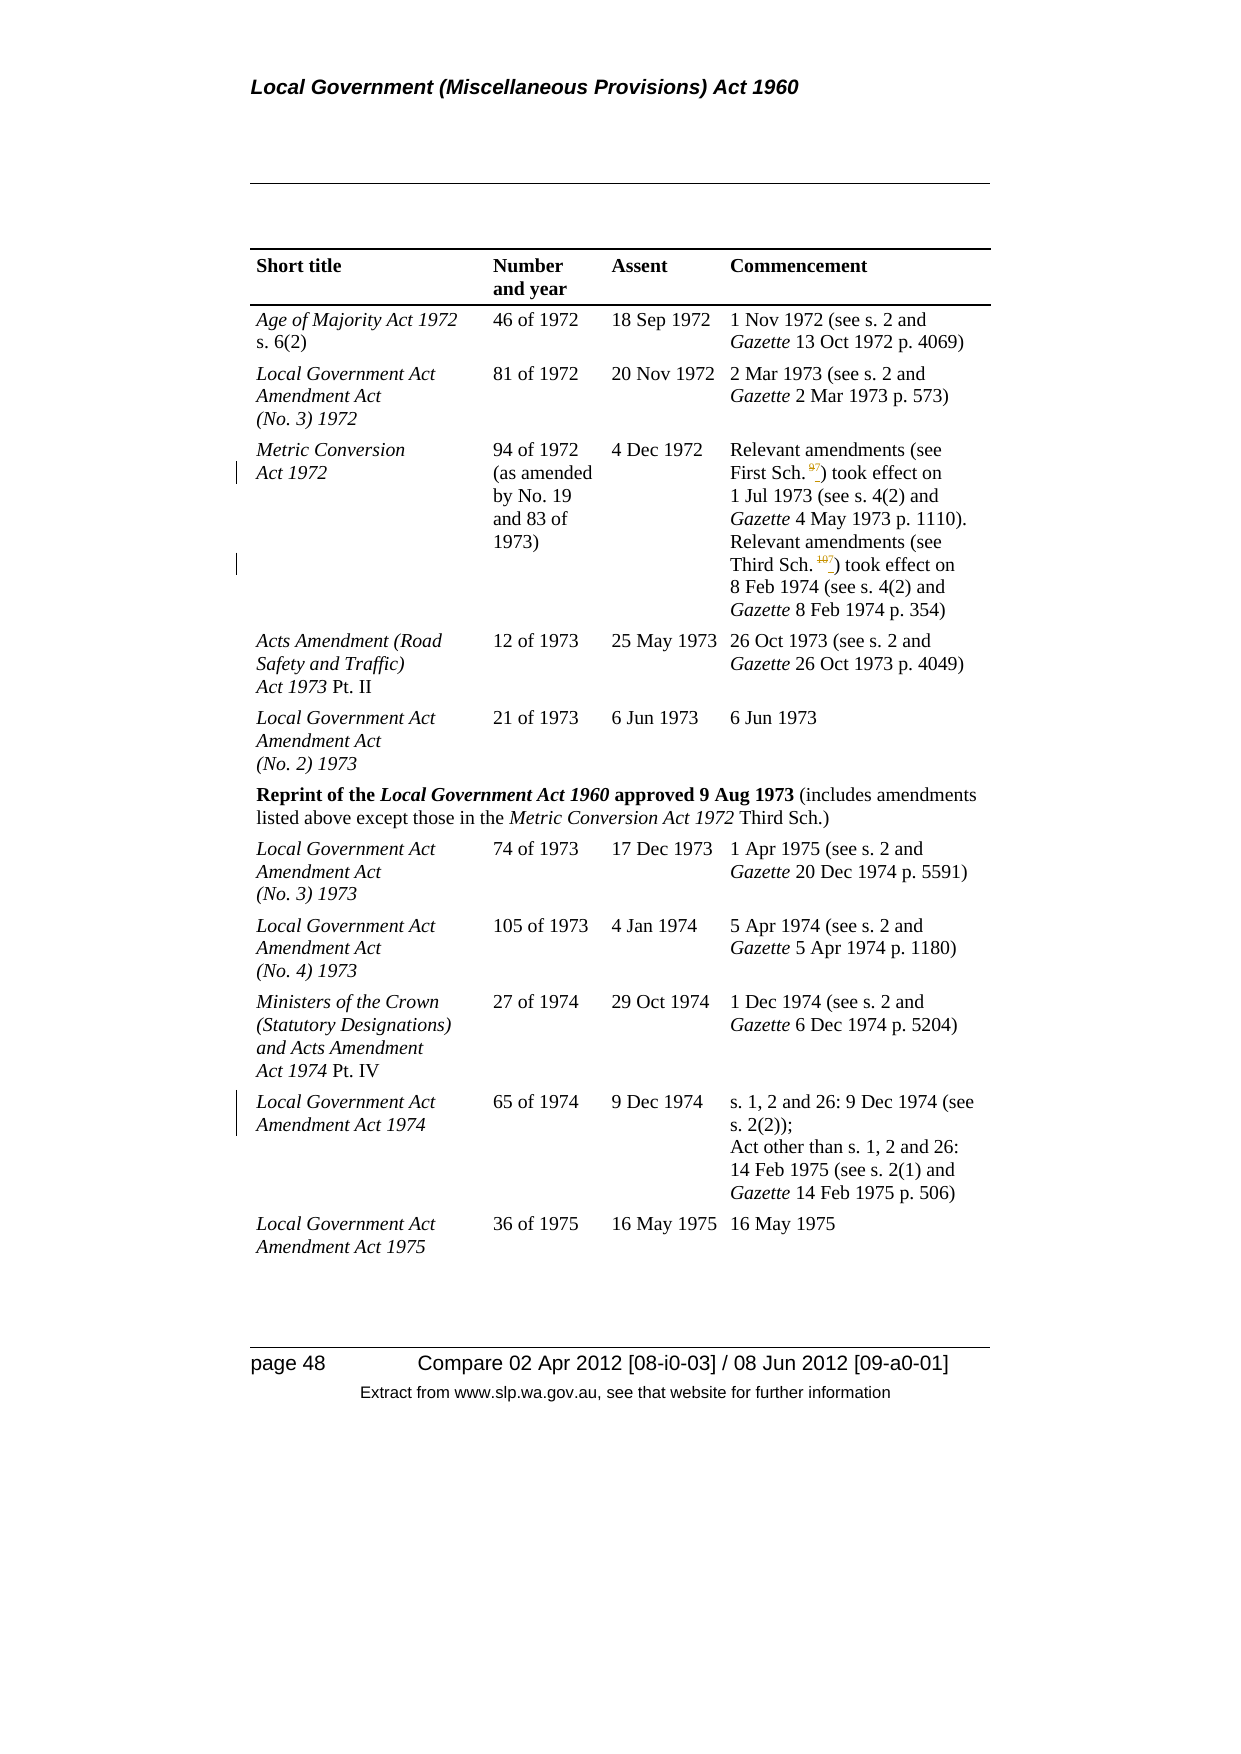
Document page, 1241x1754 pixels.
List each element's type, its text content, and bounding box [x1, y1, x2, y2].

table_cell 4 Jan 1974 [606, 909, 724, 986]
table_cell 20 Nov 1972 [606, 358, 724, 434]
table_cell 2 Mar 1973 (see s. 2 and Gazette 2 Mar 1973 p. 573) [724, 358, 990, 434]
table_cell Local Government Act Amendment Act 1975 [250, 1208, 487, 1262]
table_cell 1 Apr 1975 (see s. 2 and Gazette 20 Dec 1974 p. 5591) [724, 833, 990, 909]
table_cell 17 Dec 1973 [606, 833, 724, 909]
table_cell 1 Dec 1974 (see s. 2 and Gazette 6 Dec 1974 p. 5204) [724, 986, 990, 1086]
table_cell 16 May 1975 [724, 1208, 990, 1262]
table_cell 46 of 1972 [487, 306, 606, 357]
table_cell 25 May 1973 [606, 625, 724, 702]
table_cell 6 Jun 1973 [724, 702, 990, 779]
table_cell 65 of 1974 [487, 1086, 606, 1208]
table_cell 74 of 1973 [487, 833, 606, 909]
table_cell 29 Oct 1974 [606, 986, 724, 1086]
table_cell 94 of 1972 (as amended by No. 19 and 83 of 1973) [487, 434, 606, 625]
table_cell s. 1, 2 and 26: 9 Dec 1974 (sees. 2(2)); Act other than s. 1, 2 and 26: 14 Feb 1975 (see s. 2(1) and Gazette 14 Feb 1975 p. 506) [724, 1086, 990, 1208]
table_cell 4 Dec 1972 [606, 434, 724, 625]
table_cell 21 of 1973 [487, 702, 606, 779]
table_cell Local Government Act Amendment Act (No. 4) 1973 [250, 909, 487, 986]
table_cell 81 of 1972 [487, 358, 606, 434]
table_cell 9 Dec 1974 [606, 1086, 724, 1208]
table_cell 36 of 1975 [487, 1208, 606, 1262]
table_cell Ministers of the Crown (Statutory Designations) and Acts Amendment Act 1974 Pt. IV [250, 986, 487, 1086]
table_cell 27 of 1974 [487, 986, 606, 1086]
table_cell 105 of 1973 [487, 909, 606, 986]
table_cell Acts Amendment (Road Safety and Traffic) Act 1973 Pt. II [250, 625, 487, 702]
table_cell 16 May 1975 [606, 1208, 724, 1262]
table_cell Local Government Act Amendment Act (No. 3) 1972 [250, 358, 487, 434]
table_cell 12 of 1973 [487, 625, 606, 702]
table_cell 18 Sep 1972 [606, 306, 724, 357]
table_cell 1 Nov 1972 (see s. 2 and Gazette 13 Oct 1972 p. 4069) [724, 306, 990, 357]
table_header Short title [250, 250, 487, 303]
table_cell Metric Conversion Act 1972 [250, 434, 487, 625]
table_cell Reprint of the Local Government Act 1960 approved 9 Aug 1973 (includes amendments listed above except those in the Metric Conversion Act 1972 Third Sch.) [250, 779, 990, 833]
table_cell Relevant amendments (see First Sch. ) took effect on 1 Jul 1973 (see s. 4(2) and Gazette 4 May 1973 p. 1110). Relevant amendments (see Third Sch. ) took effect on 8 Feb 1974 (see s. 4(2) and Gazette 8 Feb 1974 p. 354) [724, 434, 990, 625]
table_cell Local Government Act Amendment Act (No. 2) 1973 [250, 702, 487, 779]
table_cell 5 Apr 1974 (see s. 2 and Gazette 5 Apr 1974 p. 1180) [724, 909, 990, 986]
table_cell 6 Jun 1973 [606, 702, 724, 779]
table_cell 26 Oct 1973 (see s. 2 and Gazette 26 Oct 1973 p. 4049) [724, 625, 990, 702]
table_cell Local Government Act Amendment Act (No. 3) 1973 [250, 833, 487, 909]
table_header Assent [606, 250, 724, 303]
table_header Number and year [487, 250, 606, 303]
table_cell Age of Majority Act 1972 s. 6(2) [250, 306, 487, 357]
table_header Commencement [724, 250, 991, 303]
table_cell Local Government Act Amendment Act 1974 [250, 1086, 487, 1208]
